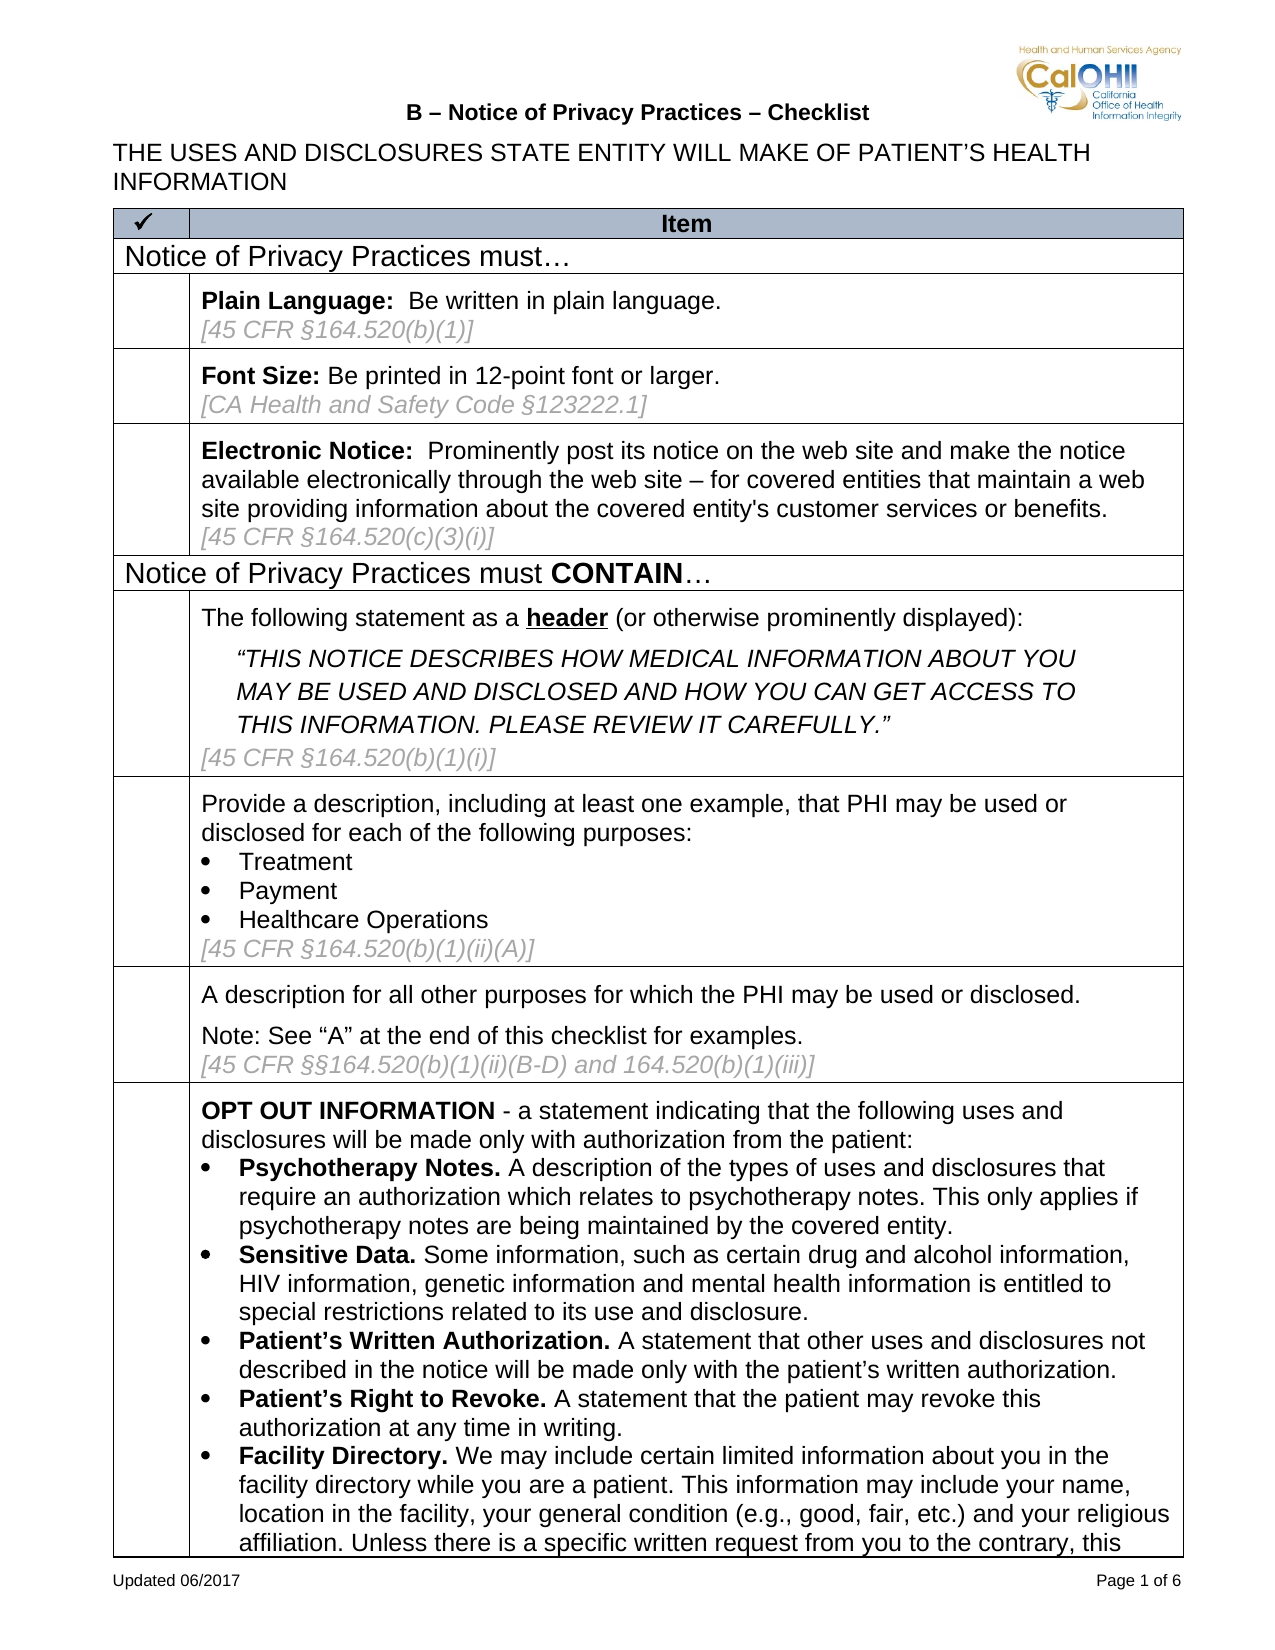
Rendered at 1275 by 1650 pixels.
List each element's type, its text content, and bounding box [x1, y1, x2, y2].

table_cell [114, 424, 189, 555]
table_cell [114, 591, 189, 776]
table_cell [114, 777, 189, 966]
table_cell Plain Language: Be written in plain language. [45 CFR §164.520(b)(1)] [190, 274, 1183, 348]
table_cell Notice of Privacy Practices must CONTAIN… [114, 556, 1183, 589]
table_cell [114, 967, 189, 1082]
text THE USES AND DISCLOSURES STATE ENTITY WILL MAKE OF PATIENT’S HEALTH INFORMATION [112, 138, 1200, 196]
table_cell A description for all other purposes for which the PHI may be used or disclosed. Note: See “A” at the end of this checklist for examples. [45 CFR §§164.520(b)(1)(ii)(B-D) and 164.520(b)(1)(iii)] [190, 967, 1183, 1082]
table_header Item [190, 209, 1183, 238]
table_cell Font Size: Be printed in 12-point font or larger. [CA Health and Safety Code §123222.1] [190, 349, 1183, 422]
table_cell Provide a description, including at least one example, that PHI may be used or disclosed for each of the following purposes: Treatment Payment Healthcare Operations [45 CFR §164.520(b)(1)(ii)(A)] [190, 777, 1183, 966]
table_cell [114, 349, 189, 422]
table_cell [114, 274, 189, 348]
table_cell [114, 1083, 189, 1556]
table_cell The following statement as a header (or otherwise prominently displayed): “THIS NOTICE DESCRIBES HOW MEDICAL INFORMATION ABOUT YOU MAY BE USED AND DISCLOSED AND HOW YOU CAN GET ACCESS TO THIS INFORMATION. PLEASE REVIEW IT CAREFULLY.” [45 CFR §164.520(b)(1)(i)] [190, 591, 1183, 776]
picture [1016, 45, 1182, 121]
table_header [114, 209, 189, 238]
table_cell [190, 1083, 1183, 1556]
table_cell Notice of Privacy Practices must… [114, 239, 1183, 273]
table_cell Electronic Notice: Prominently post its notice on the web site and make the notice available electronically through the web site – for covered entities that maintain a web site providing information about the covered entity's customer services or benefits. [45 CFR §164.520(c)(3)(i)] [190, 424, 1183, 555]
